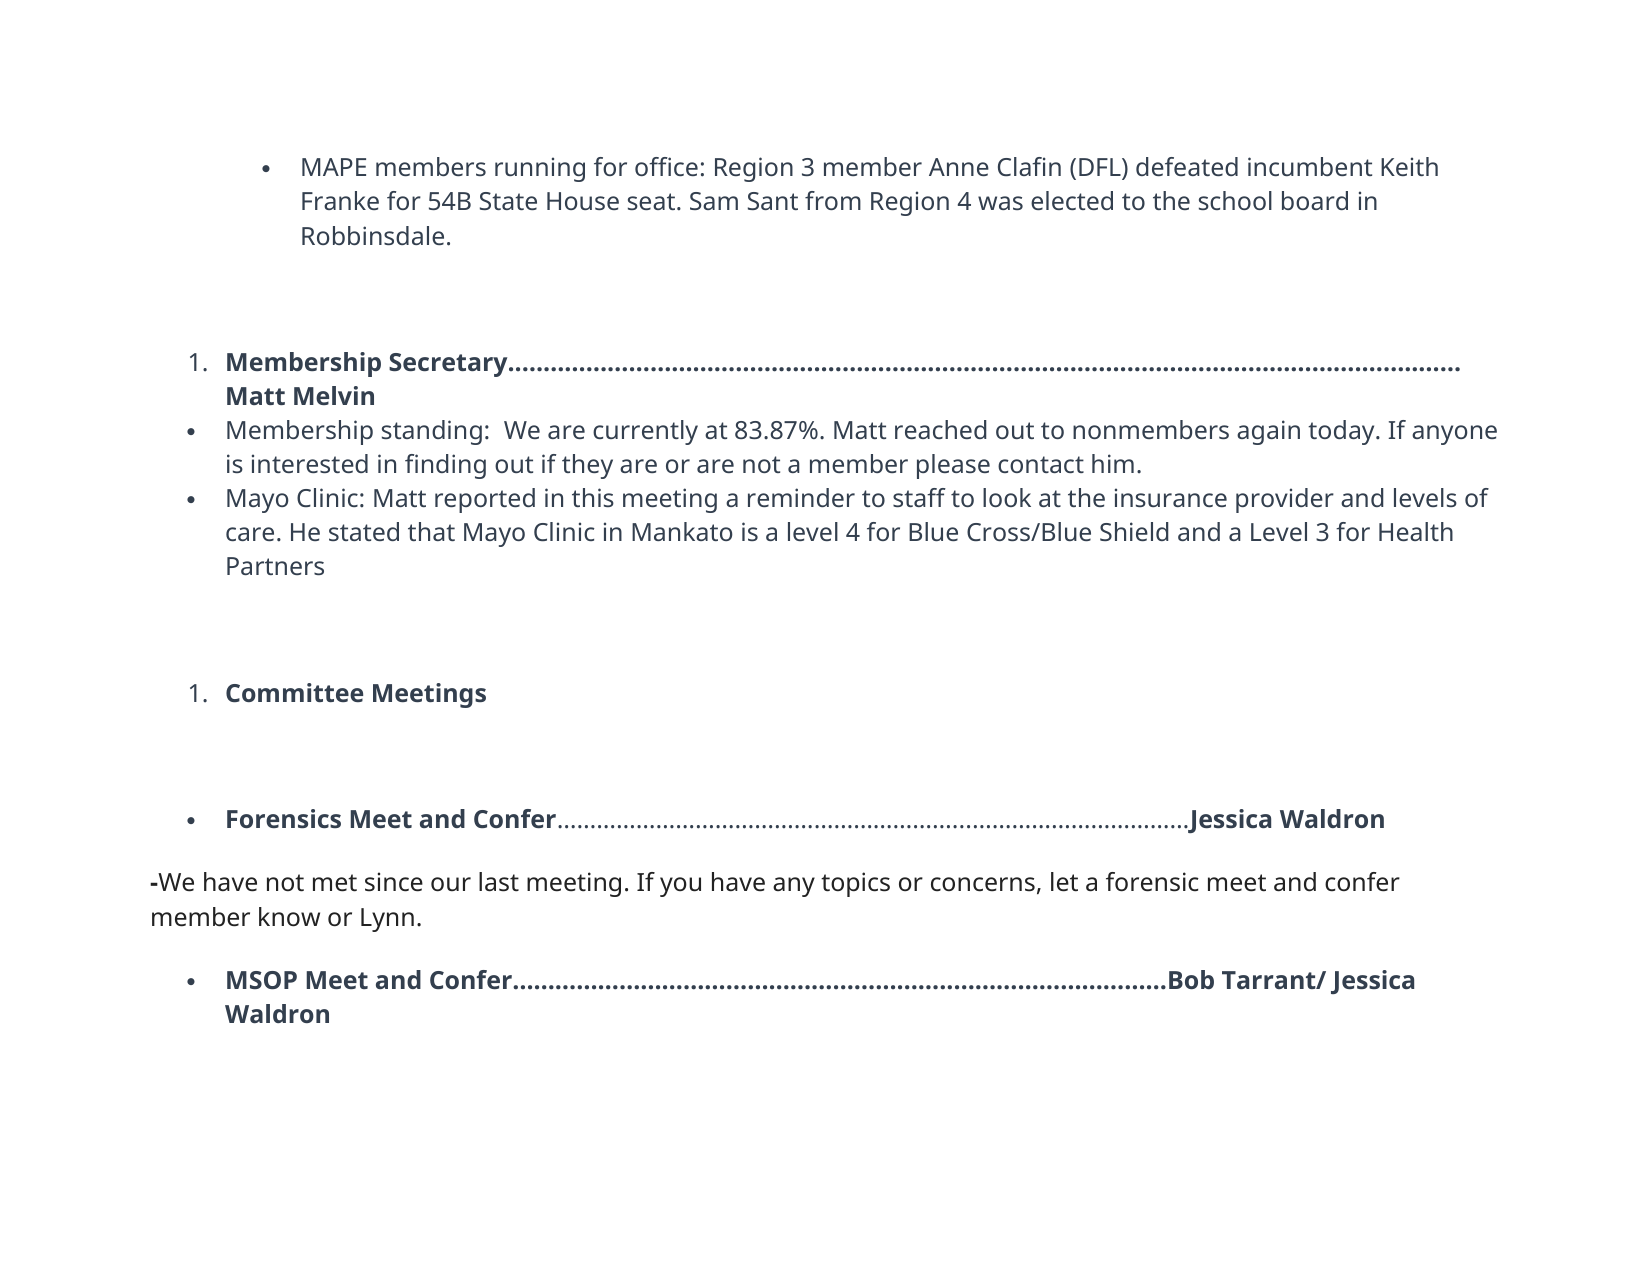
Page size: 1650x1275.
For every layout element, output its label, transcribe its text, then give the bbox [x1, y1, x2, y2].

list Membership standing: We are currently at 83.87%. Matt reached out to nonmembers again today. If anyone is interested in finding out if they are or are not a member please contact him. [187, 413, 1500, 481]
list MSOP Meet and Confer……………………………………………………..…………………………Bob Tarrant/ Jessica Waldron [187, 962, 1500, 1031]
list Committee Meetings [187, 675, 1500, 709]
list Mayo Clinic: Matt reported in this meeting a reminder to staff to look at the insurance provider and levels of care. He stated that Mayo Clinic in Mankato is a level 4 for Blue Cross/Blue Shield and a Level 3 for Health Partners [187, 481, 1500, 583]
list Forensics Meet and Confer……………………………………………………...……………………………Jessica Waldron [187, 802, 1500, 836]
list Membership Secretary..…………………………………………………………………………...………………………….……..……Matt Melvin [187, 344, 1500, 413]
list MAPE members running for office: Region 3 member Anne Clafin (DFL) defeated incumbent Keith Franke for 54B State House seat. Sam Sant from Region 4 was elected to the school board in Robbinsdale. [262, 150, 1500, 252]
text -We have not met since our last meeting. If you have any topics or concerns, let a forensic meet and confer member know or Lynn. [150, 865, 1500, 933]
